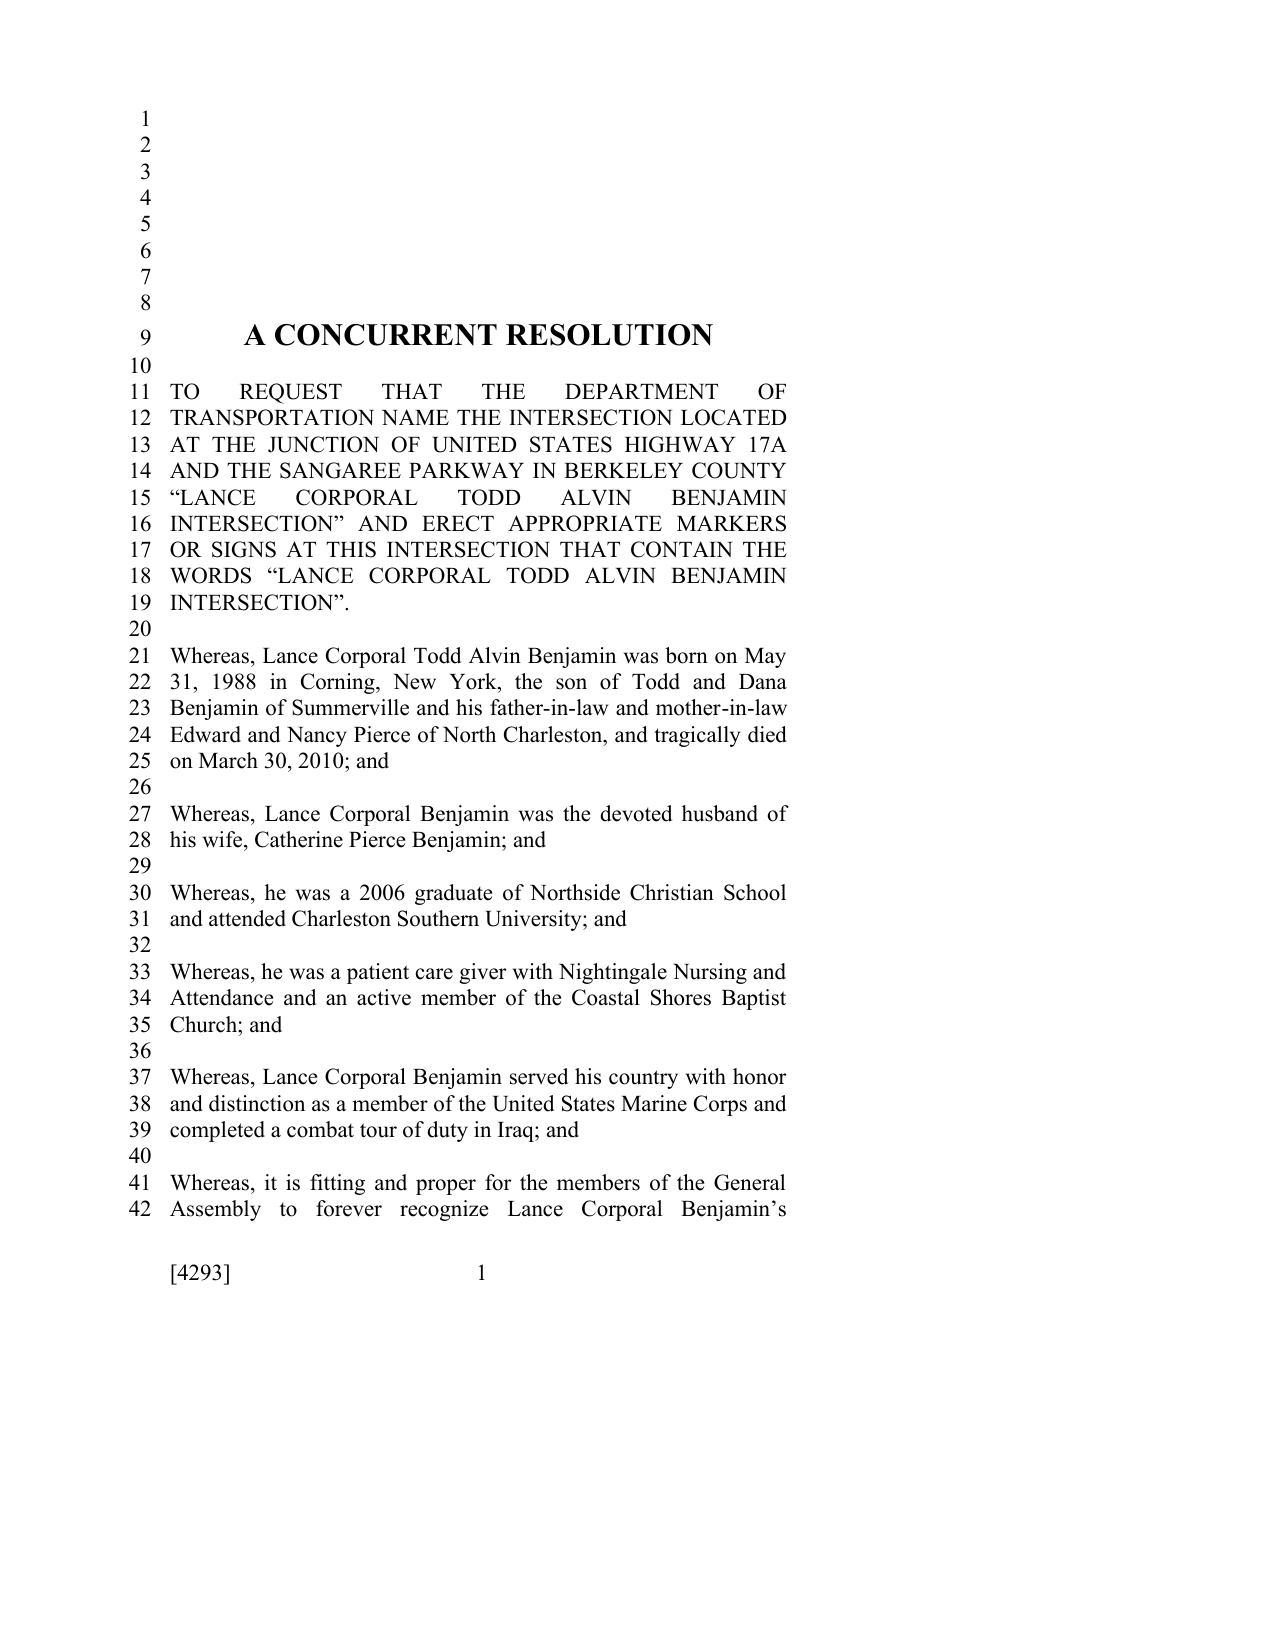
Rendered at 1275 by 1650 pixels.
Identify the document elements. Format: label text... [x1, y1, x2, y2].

text TO REQUEST THAT THE DEPARTMENT OF TRANSPORTATION NAME THE INTERSECTION LOCATED AT THE JUNCTION OF UNITED STATES HIGHWAY 17A AND THE SANGAREE PARKWAY IN BERKELEY COUNTY “LANCE CORPORAL TODD ALVIN BENJAMIN INTERSECTION” AND ERECT APPROPRIATE MARKERS OR SIGNS AT THIS INTERSECTION THAT CONTAIN THE WORDS “LANCE CORPORAL TODD ALVIN BENJAMIN INTERSECTION”. [169, 378, 787, 615]
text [169, 1169, 787, 1221]
text A CONCURRENT RESOLUTION [169, 316, 787, 352]
text Whereas, Lance Corporal Todd Alvin Benjamin was born on May 31, 1988 in Corning, New York, the son of Todd and Dana Benjamin of Summerville and his father-in-law and mother-in-law Edward and Nancy Pierce of North Charleston, and tragically died on March 30, 2010; and [169, 642, 787, 773]
text Whereas, he was a patient care giver with Nightingale Nursing and Attendance and an active member of the Coastal Shores Baptist Church; and [169, 958, 787, 1037]
text Whereas, he was a 2006 graduate of Northside Christian School and attended Charleston Southern University; and [169, 879, 787, 932]
text Whereas, Lance Corporal Benjamin was the devoted husband of his wife, Catherine Pierce Benjamin; and [169, 800, 787, 852]
text Whereas, Lance Corporal Benjamin served his country with honor and distinction as a member of the United States Marine Corps and completed a combat tour of duty in Iraq; and [169, 1063, 787, 1142]
